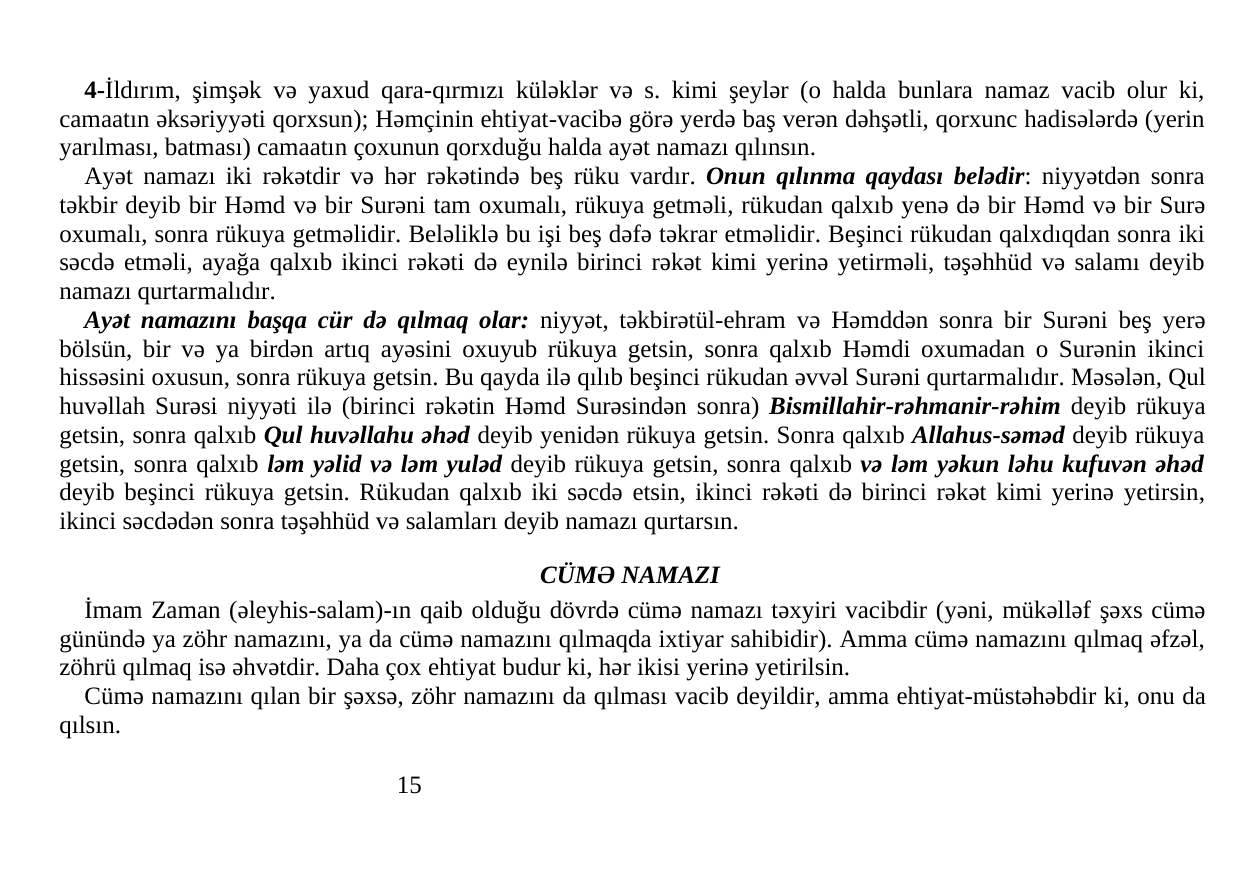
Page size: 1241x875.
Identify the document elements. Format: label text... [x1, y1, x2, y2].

subtitle CÜMƏ NAMAZI [59, 560, 1203, 589]
text Ayət namazı iki rəkətdir və hər rəkətində beş rüku vardır. Onun qılınma qaydası belədir: niyyətdən sonra təkbir deyib bir Həmd və bir Surəni tam oxumalı, rükuya getməli, rükudan qalxıb yenə də bir Həmd və bir Surə oxumalı, sonra rükuya getməlidir. Beləliklə bu işi beş dəfə təkrar etməlidir. Beşinci rükudan qalxdıqdan sonra iki səcdə etməli, ayağa qalxıb ikinci rəkəti də eynilə birinci rəkət kimi yerinə yetirməli, təşəhhüd və salamı deyib namazı qurtarmalıdır. [59, 161, 1206, 305]
text Ayət namazını başqa cür də qılmaq olar: niyyət, təkbirətül-ehram və Həmddən sonra bir Surəni beş yerə bölsün, bir və ya birdən artıq ayəsini oxuyub rükuya getsin, sonra qalxıb Həmdi oxumadan o Surənin ikinci hissəsini oxusun, sonra rükuya getsin. Bu qayda ilə qılıb beşinci rükudan əvvəl Surəni qurtarmalıdır. Məsələn, Qul huvəllah Surəsi niyyəti ilə (birinci rəkətin Həmd Surəsindən sonra) Bismillahir-rəhmanir-rəhim deyib rükuya getsin, sonra qalxıb Qul huvəllahu əhəd deyib yenidən rükuya getsin. Sonra qalxıb Allahus-səməd deyib rükuya getsin, sonra qalxıb ləm yəlid və ləm yuləd deyib rükuya getsin, sonra qalxıb və ləm yəkun ləhu kufuvən əhəd deyib beşinci rükuya getsin. Rükudan qalxıb iki səcdə etsin, ikinci rəkəti də birinci rəkət kimi yerinə yetirsin, ikinci səcdədən sonra təşəhhüd və salamları deyib namazı qurtarsın. [59, 305, 1206, 535]
text İmam Zaman (əleyhis-salam)-ın qaib olduğu dövrdə cümə namazı təxyiri vacibdir (yəni, mükəlləf şəxs cümə günündə ya zöhr namazını, ya da cümə namazını qılmaqda ixtiyar sahibidir). Amma cümə namazını qılmaq əfzəl, zöhrü qılmaq isə əhvətdir. Daha çox ehtiyat budur ki, hər ikisi yerinə yetirilsin. [59, 595, 1206, 681]
text Cümə namazını qılan bir şəxsə, zöhr namazını da qılması vacib deyildir, amma ehtiyat-müstəhəbdir ki, onu da qılsın. [59, 681, 1206, 739]
text 4-İldırım, şimşək və yaxud qara-qırmızı küləklər və s. kimi şeylər (o halda bunlara namaz vacib olur ki, camaatın əksəriyyəti qorxsun); Həmçinin ehtiyat-vacibə görə yerdə baş verən dəhşətli, qorxunc hadisələrdə (yerin yarılması, batması) camaatın çoxunun qorxduğu halda ayət namazı qılınsın. [59, 75, 1206, 161]
